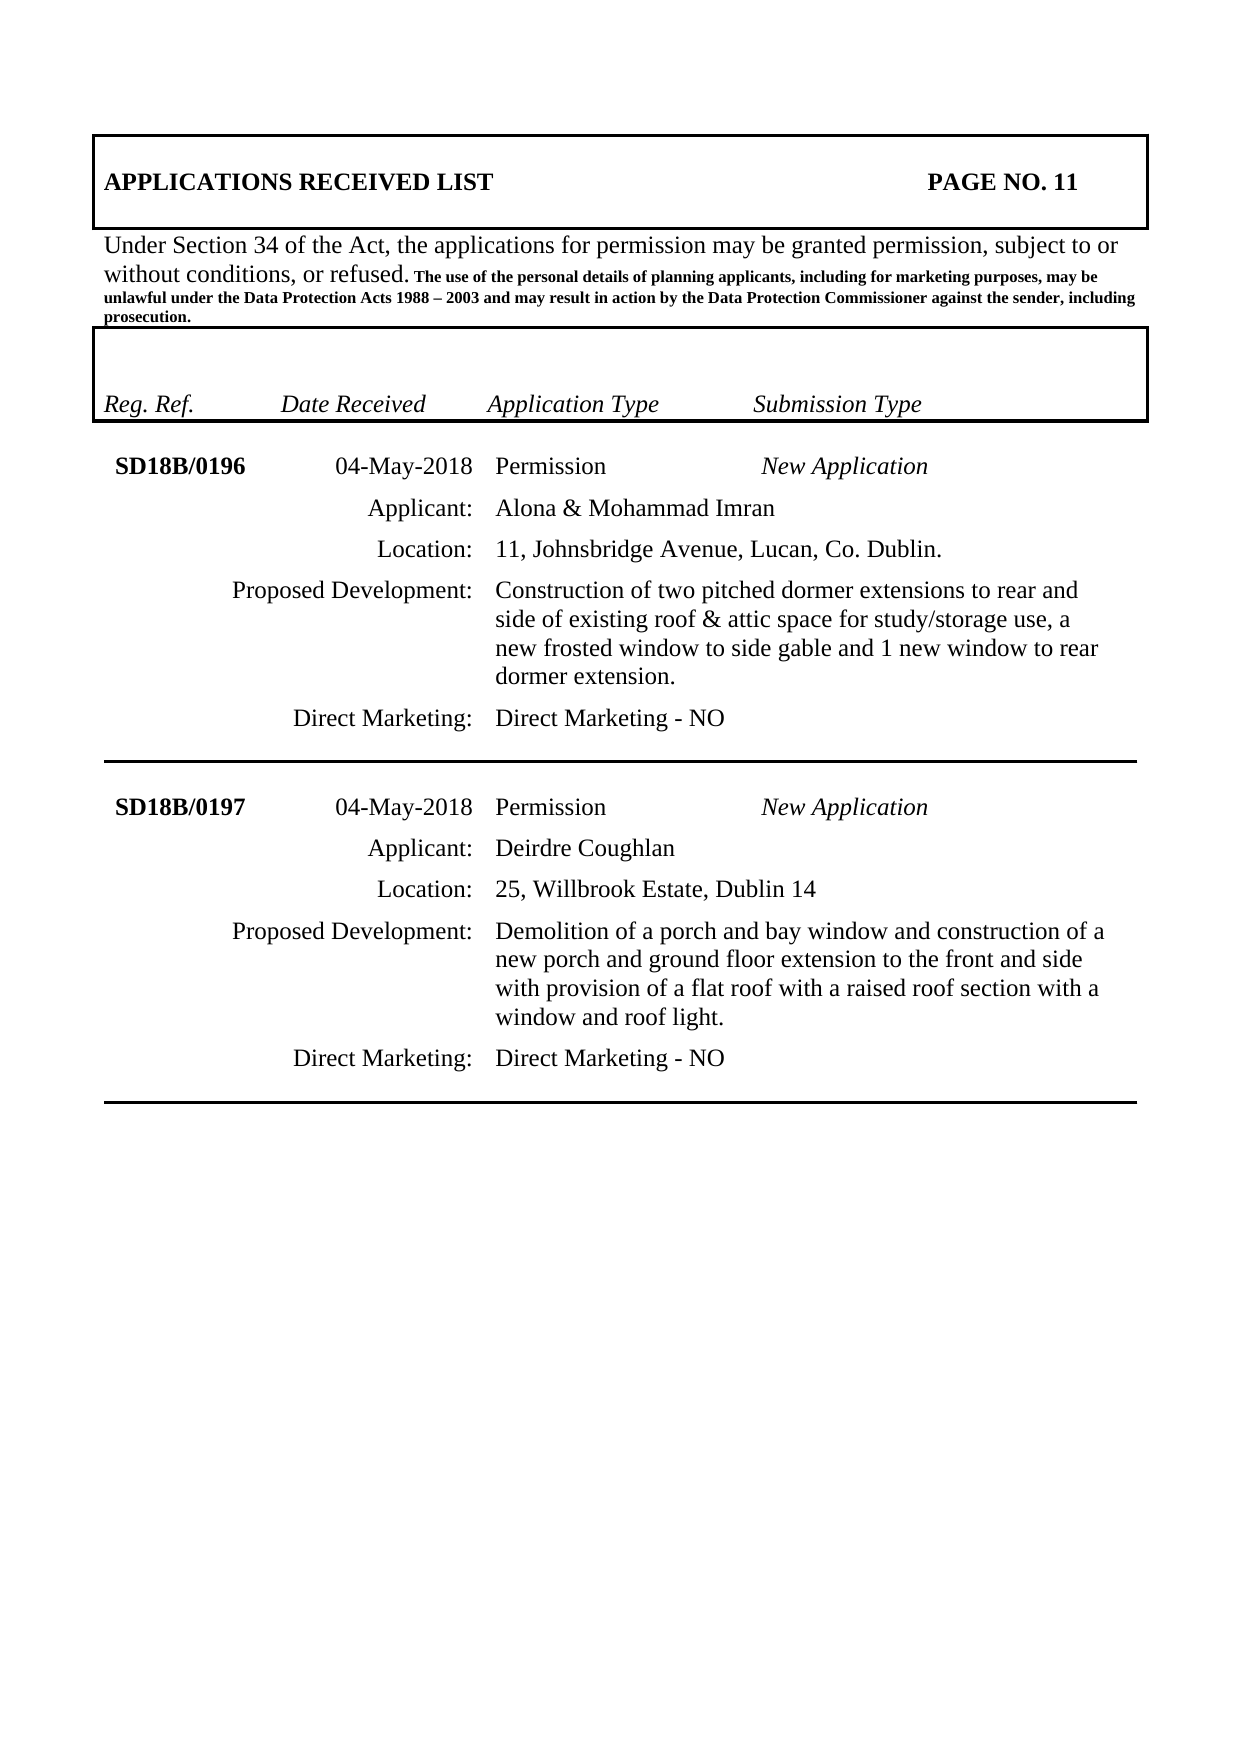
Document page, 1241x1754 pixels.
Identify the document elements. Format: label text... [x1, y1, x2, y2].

table_cell Demolition of a porch and bay window and construction of a new porch and ground floor extension to the front and side with provision of a flat roof with a raised roof section with a window and roof light. [484, 903, 1126, 1031]
table_header 04-May-2018 [262, 451, 484, 480]
table_header New Application [750, 451, 1126, 480]
table_header New Application [750, 792, 1126, 821]
table_cell Direct Marketing: [104, 690, 484, 731]
table_cell 25, Willbrook Estate, Dublin 14 [484, 862, 1126, 903]
table_cell Direct Marketing: [104, 1031, 484, 1072]
table_cell Proposed Development: [104, 563, 484, 690]
table_header SD18B/0196 [104, 451, 262, 480]
table_cell Proposed Development: [104, 903, 484, 1031]
table_cell Deirdre Coughlan [484, 821, 1126, 862]
table_header SD18B/0197 [104, 792, 262, 821]
table_cell Location: [104, 521, 484, 563]
table_cell Alona & Mohammad Imran [484, 480, 1126, 521]
table_cell Direct Marketing - NO [484, 1031, 1126, 1072]
table_cell Applicant: [104, 821, 484, 862]
table_header 04-May-2018 [262, 792, 484, 821]
table_header Permission [484, 792, 750, 821]
table_header Permission [484, 451, 750, 480]
table_cell Direct Marketing - NO [484, 690, 1126, 731]
table_cell Location: [104, 862, 484, 903]
table_cell Applicant: [104, 480, 484, 521]
table_cell Construction of two pitched dormer extensions to rear and side of existing roof & attic space for study/storage use, a new frosted window to side gable and 1 new window to rear dormer extension. [484, 563, 1126, 690]
table_cell 11, Johnsbridge Avenue, Lucan, Co. Dublin. [484, 521, 1126, 563]
